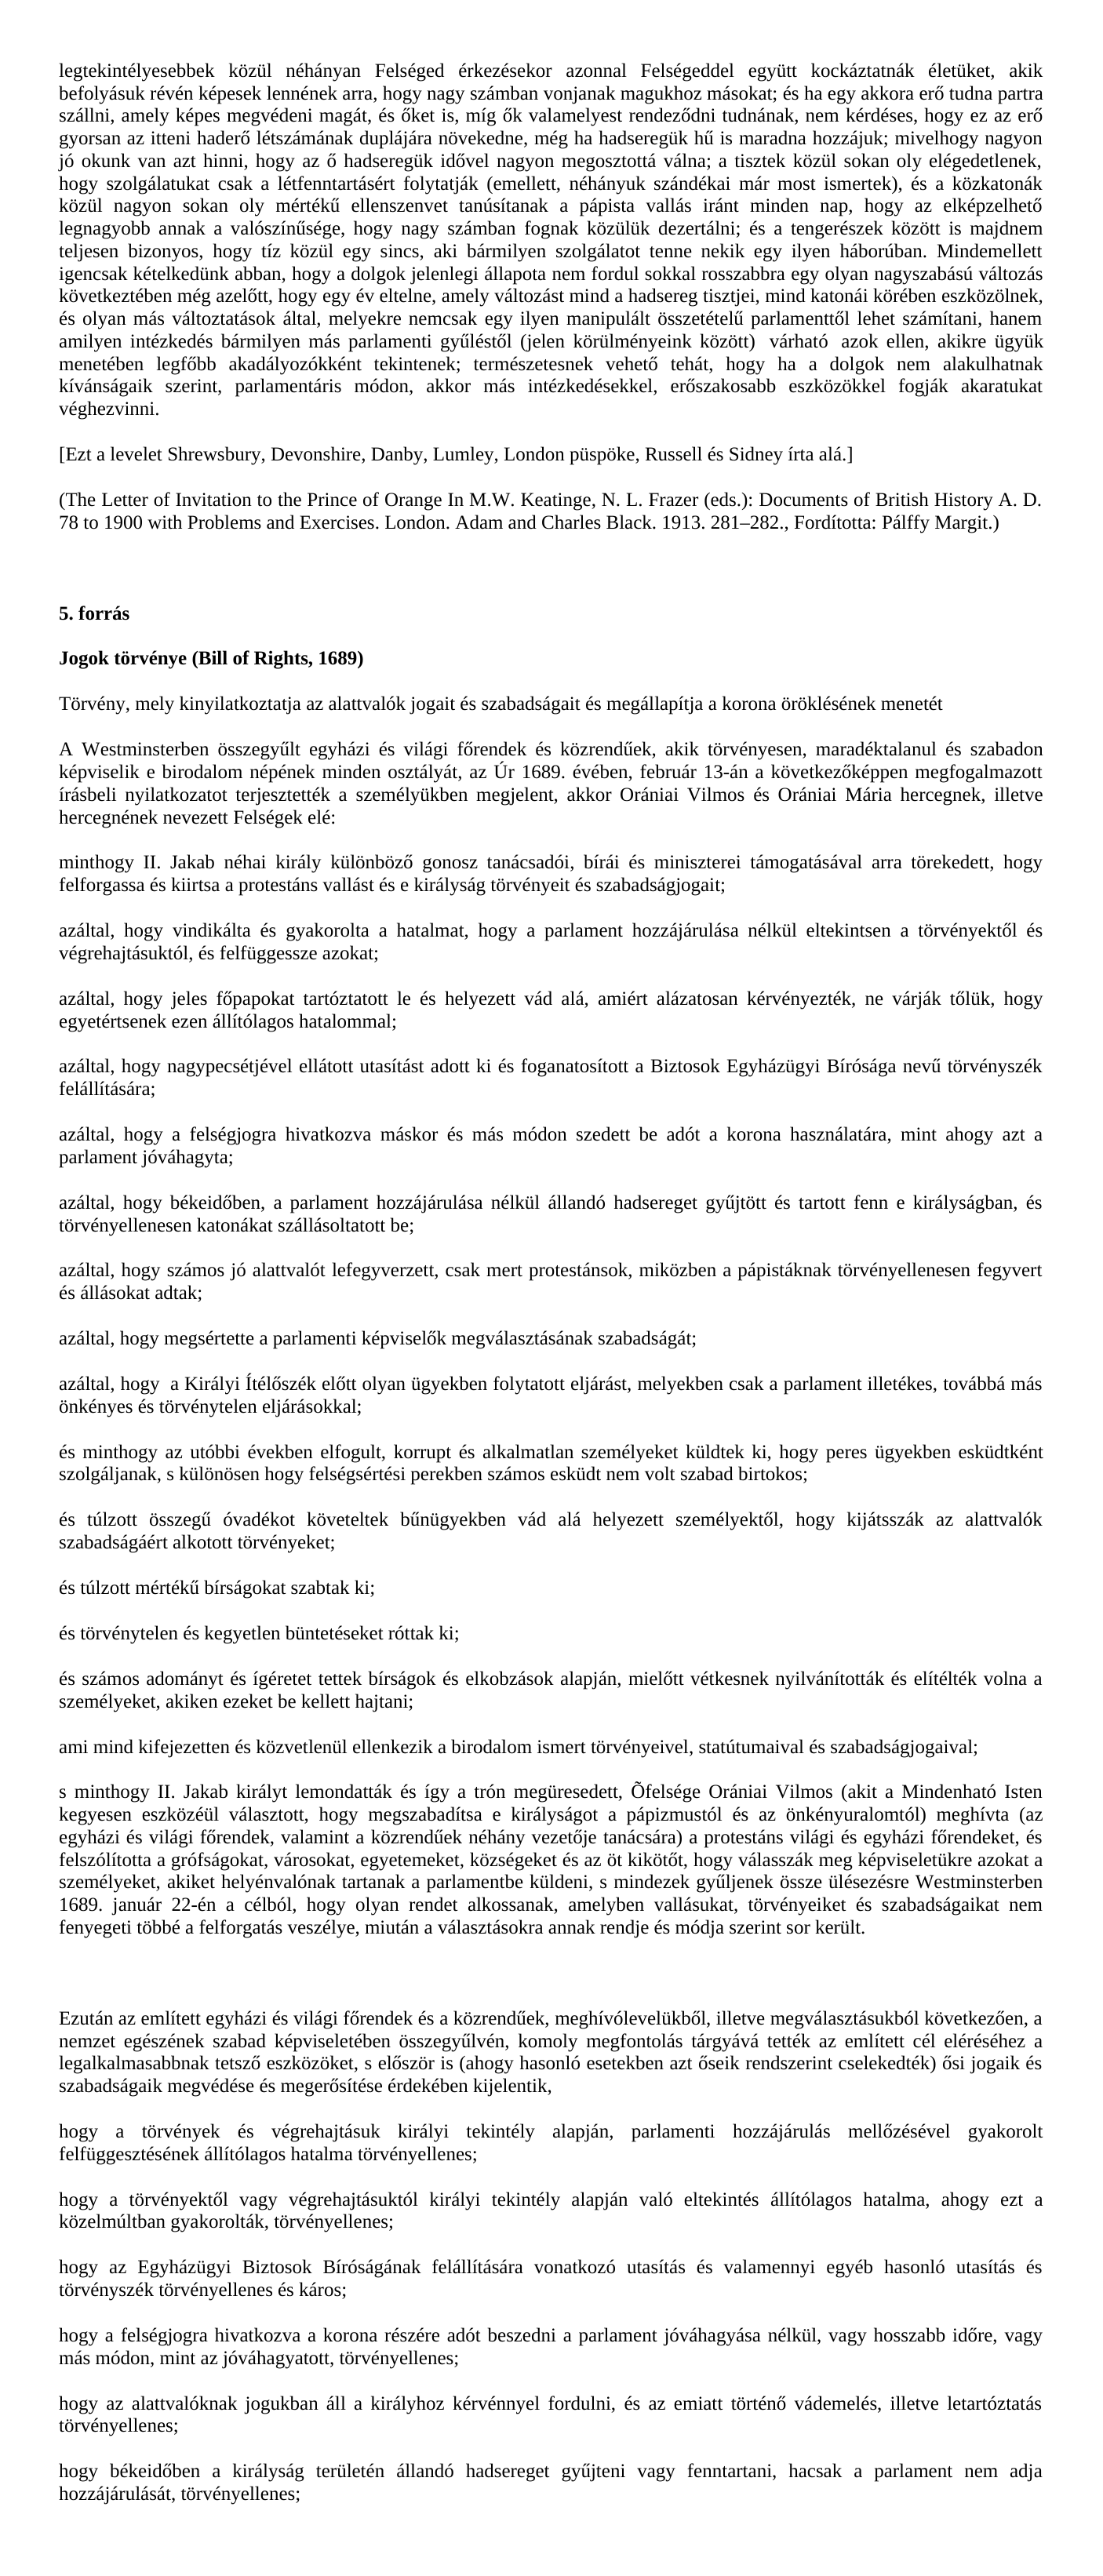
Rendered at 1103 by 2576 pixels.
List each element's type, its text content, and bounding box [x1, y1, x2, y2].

text hogy a felségjogra hivatkozva a korona részére adót beszedni a parlament jóváhagyása nélkül, vagy hosszabb időre, vagy más módon, mint az jóváhagyatott, törvényellenes; [59, 2323, 1044, 2368]
text Ezután az említett egyházi és világi főrendek és a közrendűek, meghívólevelükből, illetve megválasztásukból következően, a nemzet egészének szabad képviseletében összegyűlvén, komoly megfontolás tárgyává tették az említett cél eléréséhez a legalkalmasabbnak tetsző eszközöket, s először is (ahogy hasonló esetekben azt őseik rendszerint cselekedték) ősi jogaik és szabadságaik megvédése és megerősítése érdekében kijelentik, [59, 2007, 1044, 2097]
text azáltal, hogy a Királyi Ítélőszék előtt olyan ügyekben folytatott eljárást, melyekben csak a parlament illetékes, továbbá más önkényes és törvénytelen eljárásokkal; [59, 1372, 1044, 1417]
text és minthogy az utóbbi években elfogult, korrupt és alkalmatlan személyeket küldtek ki, hogy peres ügyekben esküdtként szolgáljanak, s különösen hogy felségsértési perekben számos esküdt nem volt szabad birtokos; [59, 1440, 1044, 1485]
text hogy békeidőben a királyság területén állandó hadsereget gyűjteni vagy fenntartani, hacsak a parlament nem adja hozzájárulását, törvényellenes; [59, 2459, 1044, 2505]
text azáltal, hogy vindikálta és gyakorolta a hatalmat, hogy a parlament hozzájárulása nélkül eltekintsen a törvényektől és végrehajtásuktól, és felfüggessze azokat; [59, 919, 1044, 964]
text 5. forrás [59, 602, 1044, 624]
text azáltal, hogy a felségjogra hivatkozva máskor és más módon szedett be adót a korona használatára, mint ahogy azt a parlament jóváhagyta; [59, 1122, 1044, 1168]
text hogy az Egyházügyi Biztosok Bíróságának felállítására vonatkozó utasítás és valamennyi egyéb hasonló utasítás és törvényszék törvényellenes és káros; [59, 2255, 1044, 2301]
text [Ezt a levelet Shrewsbury, Devonshire, Danby, Lumley, London püspöke, Russell és Sidney írta alá.] [59, 442, 1044, 465]
text és törvénytelen és kegyetlen büntetéseket róttak ki; [59, 1621, 1044, 1644]
text s minthogy II. Jakab királyt lemondatták és így a trón megüresedett, Õfelsége Orániai Vilmos (akit a Mindenható Isten kegyesen eszközéül választott, hogy megszabadítsa e királyságot a pápizmustól és az önkényuralomtól) meghívta (az egyházi és világi főrendek, valamint a közrendűek néhány vezetője tanácsára) a protestáns világi és egyházi főrendeket, és felszólította a grófságokat, városokat, egyetemeket, községeket és az öt kikötőt, hogy válasszák meg képviseletükre azokat a személyeket, akiket helyénvalónak tartanak a parlamentbe küldeni, s mindezek gyűljenek össze ülésezésre Westminsterben 1689. január 22-én a célból, hogy olyan rendet alkossanak, amelyben vallásukat, törvényeiket és szabadságaikat nem fenyegeti többé a felforgatás veszélye, miután a választásokra annak rendje és módja szerint sor került. [59, 1780, 1044, 1938]
text és túlzott mértékű bírságokat szabtak ki; [59, 1576, 1044, 1599]
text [59, 59, 1044, 420]
text azáltal, hogy békeidőben, a parlament hozzájárulása nélkül állandó hadsereget gyűjtött és tartott fenn e királyságban, és törvényellenesen katonákat szállásoltatott be; [59, 1191, 1044, 1235]
text minthogy II. Jakab néhai király különböző gonosz tanácsadói, bírái és miniszterei támogatásával arra törekedett, hogy felforgassa és kiirtsa a protestáns vallást és e királyság törvényeit és szabadságjogait; [59, 850, 1044, 896]
text ami mind kifejezetten és közvetlenül ellenkezik a birodalom ismert törvényeivel, statútumaival és szabadságjogaival; [59, 1735, 1044, 1757]
text hogy a törvények és végrehajtásuk királyi tekintély alapján, parlamenti hozzájárulás mellőzésével gyakorolt felfüggesztésének állítólagos hatalma törvényellenes; [59, 2119, 1044, 2164]
text és túlzott összegű óvadékot követeltek bűnügyekben vád alá helyezett személyektől, hogy kijátsszák az alattvalók szabadságáért alkotott törvényeket; [59, 1508, 1044, 1553]
text azáltal, hogy számos jó alattvalót lefegyverzett, csak mert protestánsok, miközben a pápistáknak törvényellenesen fegyvert és állásokat adtak; [59, 1258, 1044, 1304]
text azáltal, hogy megsértette a parlamenti képviselők megválasztásának szabadságát; [59, 1326, 1044, 1349]
text Jogok törvénye (Bill of Rights, 1689) [59, 646, 1044, 669]
text azáltal, hogy jeles főpapokat tartóztatott le és helyezett vád alá, amiért alázatosan kérvényezték, ne várják tőlük, hogy egyetértsenek ezen állítólagos hatalommal; [59, 987, 1044, 1031]
text A Westminsterben összegyűlt egyházi és világi főrendek és közrendűek, akik törvényesen, maradéktalanul és szabadon képviselik e birodalom népének minden osztályát, az Úr 1689. évében, február 13-án a következőképpen megfogalmazott írásbeli nyilatkozatot terjesztették a személyükben megjelent, akkor Orániai Vilmos és Orániai Mária hercegnek, illetve hercegnének nevezett Felségek elé: [59, 737, 1044, 828]
text Törvény, mely kinyilatkoztatja az alattvalók jogait és szabadságait és megállapítja a korona öröklésének menetét [59, 692, 1044, 715]
text hogy az alattvalóknak jogukban áll a királyhoz kérvénnyel fordulni, és az emiatt történő vádemelés, illetve letartóztatás törvényellenes; [59, 2392, 1044, 2436]
text (The Letter of Invitation to the Prince of Orange In M.W. Keatinge, N. L. Frazer (eds.): Documents of British History A. D. 78 to 1900 with Problems and Exercises. London. Adam and Charles Black. 1913. 281–282., Fordította: Pálffy Margit.) [59, 488, 1044, 533]
text azáltal, hogy nagypecsétjével ellátott utasítást adott ki és foganatosított a Biztosok Egyházügyi Bírósága nevű törvényszék felállítására; [59, 1054, 1044, 1100]
text hogy a törvényektől vagy végrehajtásuktól királyi tekintély alapján való eltekintés állítólagos hatalma, ahogy ezt a közelmúltban gyakorolták, törvényellenes; [59, 2188, 1044, 2232]
text és számos adományt és ígéretet tettek bírságok és elkobzások alapján, mielőtt vétkesnek nyilvánították és elítélték volna a személyeket, akiken ezeket be kellett hajtani; [59, 1667, 1044, 1712]
